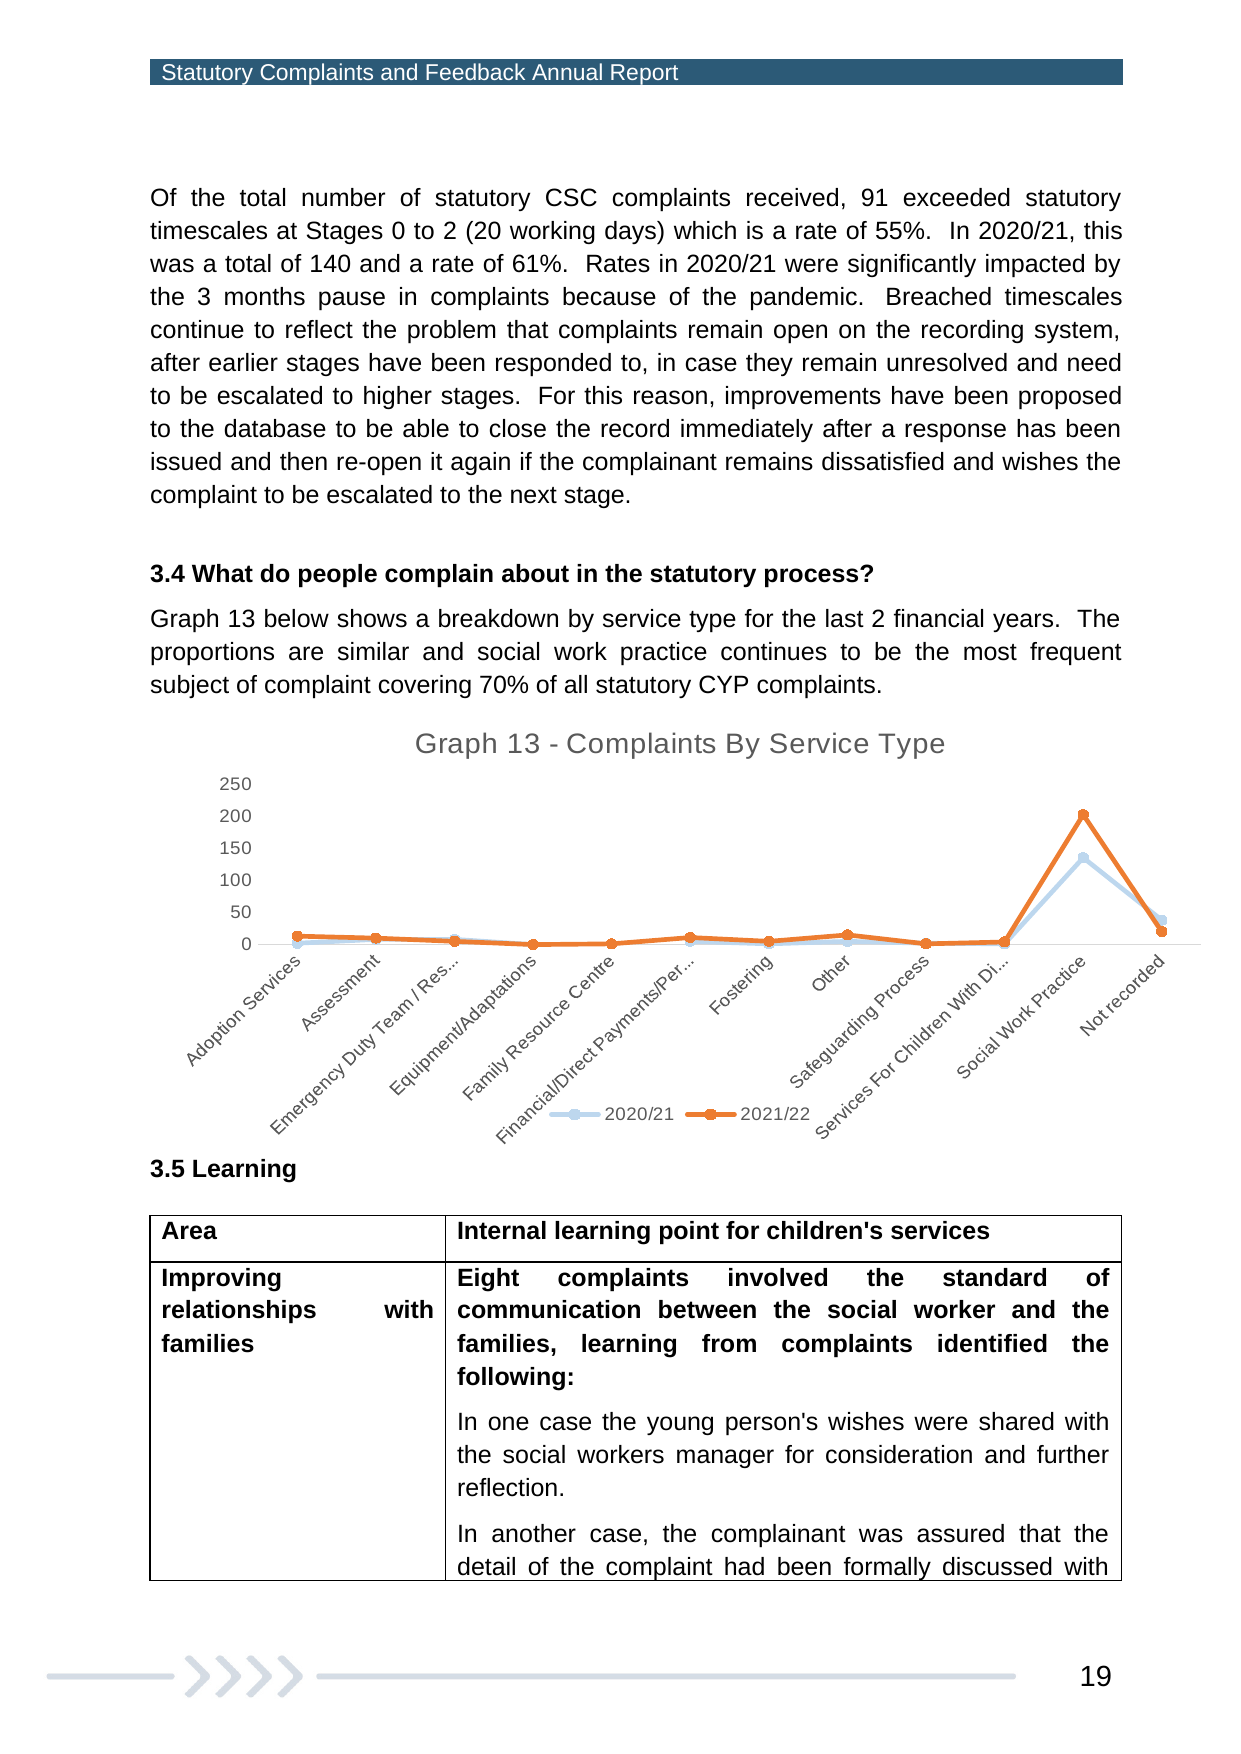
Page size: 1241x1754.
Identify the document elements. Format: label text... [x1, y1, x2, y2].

table_header Internal learning point for children's services [446, 1216, 1121, 1261]
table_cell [151, 1263, 445, 1580]
text 3.5 Learning [150, 1154, 1123, 1182]
text Graph 13 below shows a breakdown by service type for the last 2 financial years. The proportions are similar and social work practice continues to be the most frequent subject of complaint covering 70% of all statutory CYP complaints. [150, 604, 1123, 699]
table_header Area [151, 1216, 445, 1261]
text Of the total number of statutory CSC complaints received, 91 exceeded statutory timescales at Stages 0 to 2 (20 working days) which is a rate of 55%. In 2020/21, this was a total of 140 and a rate of 61%. Rates in 2020/21 were significantly impacted by the 3 months pause in complaints because of the pandemic. Breached timescales continue to reflect the problem that complaints remain open on the recording system, after earlier stages have been responded to, in case they remain unresolved and need to be escalated to higher stages. For this reason, improvements have been proposed to the database to be able to close the record immediately after a response has been issued and then re-open it again if the complainant remains dissatisfied and wishes the complaint to be escalated to the next stage. [150, 183, 1123, 509]
picture [0, 1646, 1240, 1753]
text 3.4 What do people complain about in the statutory process? [150, 559, 1123, 587]
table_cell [446, 1263, 1121, 1580]
